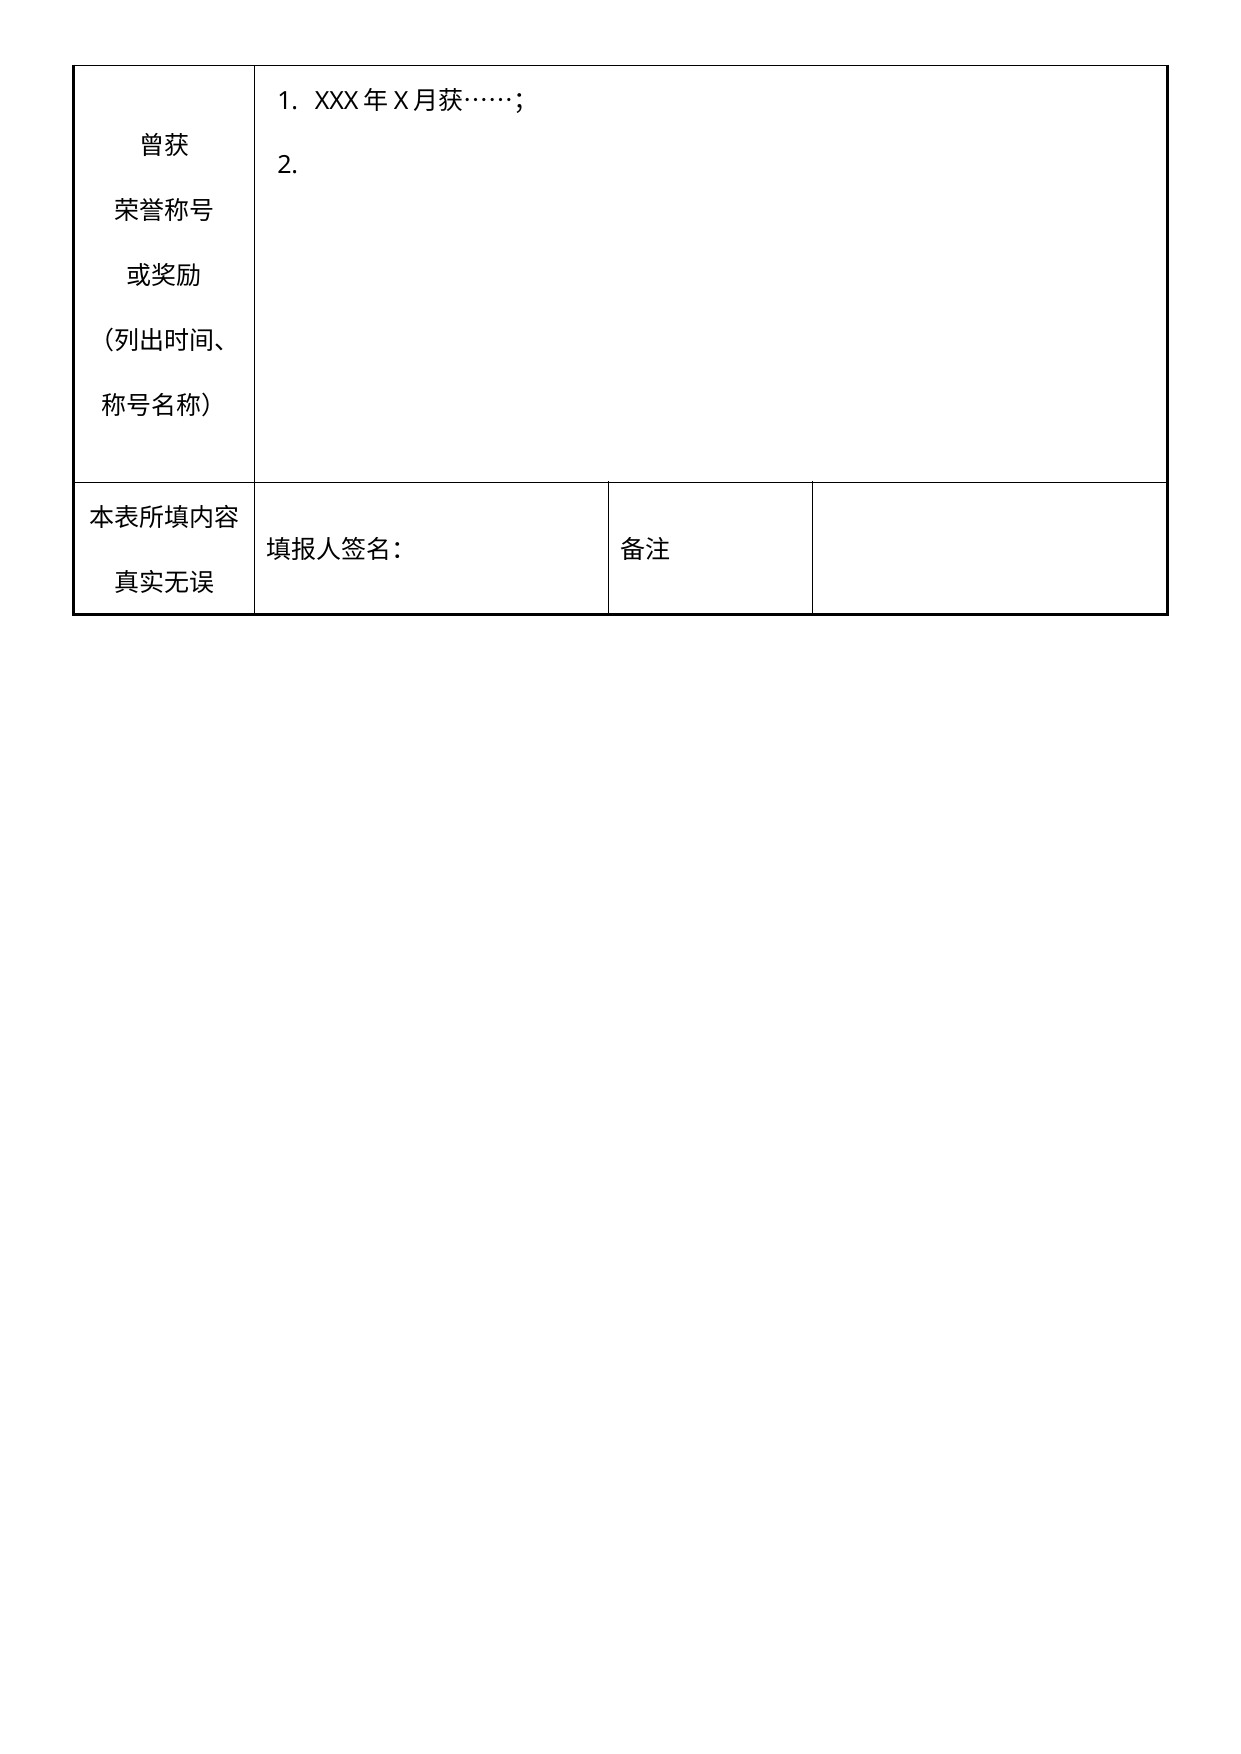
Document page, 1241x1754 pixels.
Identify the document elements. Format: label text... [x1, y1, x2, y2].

table_cell 填报人签名： [255, 483, 608, 613]
table_cell 备注 [609, 483, 812, 613]
table_cell 本表所填内容真实无误 [75, 483, 254, 613]
table_cell XXX年X月获……； [255, 66, 1166, 481]
table_cell 曾获 荣誉称号 或奖励 （列出时间、称号名称） [75, 66, 254, 481]
table_cell [813, 483, 1166, 613]
